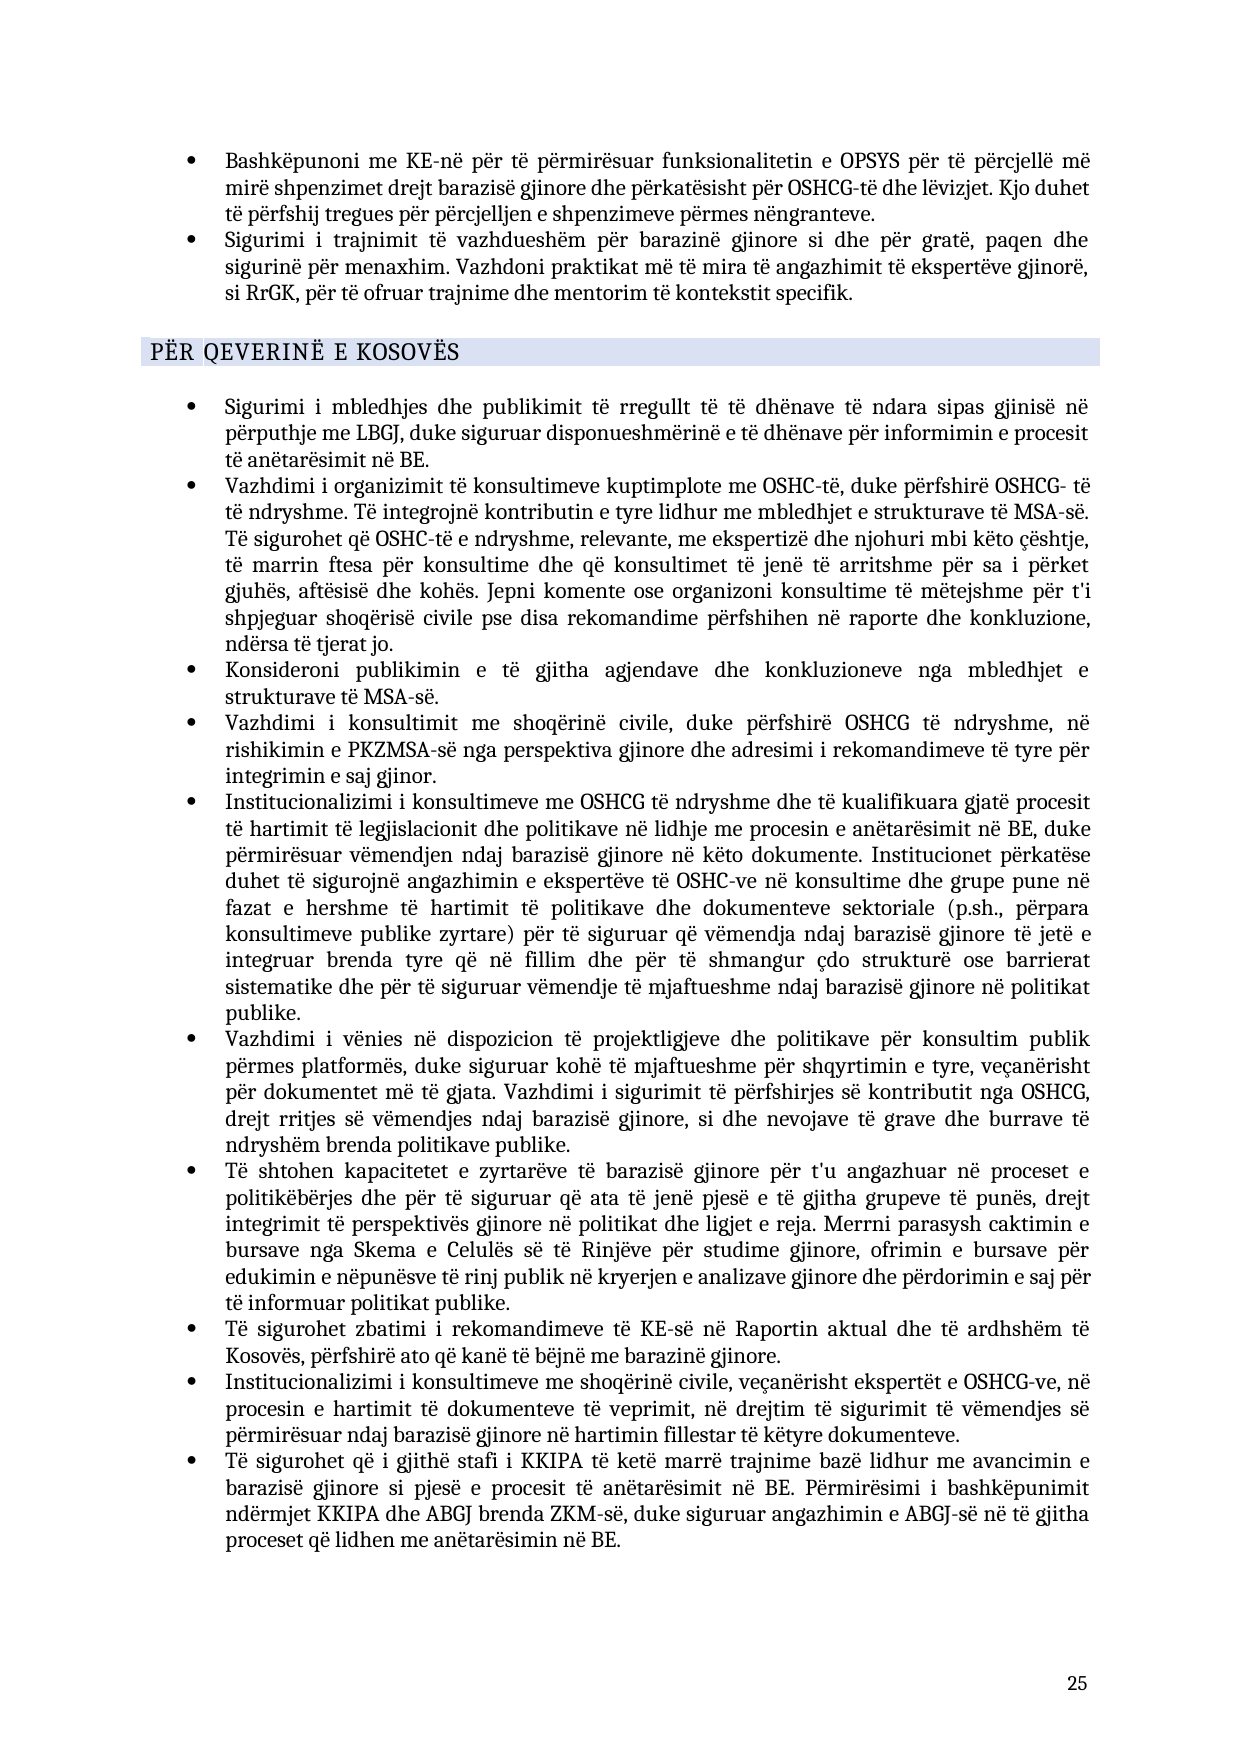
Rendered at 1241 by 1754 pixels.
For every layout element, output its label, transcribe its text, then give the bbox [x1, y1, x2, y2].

list Vazhdimi i konsultimit me shoqërinë civile, duke përfshirë OSHCG të ndryshme, në rishikimin e PKZMSA-së nga perspektiva gjinore dhe adresimi i rekomandimeve të tyre për integrimin e saj gjinor. [187, 710, 1091, 789]
list Sigurimi i trajnimit të vazhdueshëm për barazinë gjinore si dhe për gratë, paqen dhe sigurinë për menaxhim. Vazhdoni praktikat më të mira të angazhimit të ekspertëve gjinorë, si RrGK, për të ofruar trajnime dhe mentorim të kontekstit specifik. [187, 227, 1090, 306]
list Sigurimi i mbledhjes dhe publikimit të rregullt të të dhënave të ndara sipas gjinisë në përputhje me LBGJ, duke siguruar disponueshmërinë e të dhënave për informimin e procesit të anëtarësimit në BE. [187, 394, 1090, 473]
list Bashkëpunoni me KE-në për të përmirësuar funksionalitetin e OPSYS për të përcjellë më mirë shpenzimet drejt barazisë gjinore dhe përkatësisht për OSHCG-të dhe lëvizjet. Kjo duhet të përfshij tregues për përcjelljen e shpenzimeve përmes nëngranteve. [187, 148, 1091, 227]
subtitle PËR QEVERINË E KOSOVËS [150, 337, 1176, 366]
list Të sigurohet që i gjithë stafi i KKIPA të ketë marrë trajnime bazë lidhur me avancimin e barazisë gjinore si pjesë e procesit të anëtarësimit në BE. Përmirësimi i bashkëpunimit ndërmjet KKIPA dhe ABGJ brenda ZKM-së, duke siguruar angazhimin e ABGJ-së në të gjitha proceset që lidhen me anëtarësimin në BE. [188, 1448, 1091, 1553]
list Vazhdimi i organizimit të konsultimeve kuptimplote me OSHC-të, duke përfshirë OSHCG- të të ndryshme. Të integrojnë kontributin e tyre lidhur me mbledhjet e strukturave të MSA-së. Të sigurohet që OSHC-të e ndryshme, relevante, me ekspertizë dhe njohuri mbi këto çështje, të marrin ftesa për konsultime dhe që konsultimet të jenë të arritshme për sa i përket gjuhës, aftësisë dhe kohës. Jepni komente ose organizoni konsultime të mëtejshme për t'i shpjeguar shoqërisë civile pse disa rekomandime përfshihen në raporte dhe konkluzione, ndërsa të tjerat jo. [187, 473, 1091, 657]
list Vazhdimi i vënies në dispozicion të projektligjeve dhe politikave për konsultim publik përmes platformës, duke siguruar kohë të mjaftueshme për shqyrtimin e tyre, veçanërisht për dokumentet më të gjata. Vazhdimi i sigurimit të përfshirjes së kontributit nga OSHCG, drejt rritjes së vëmendjes ndaj barazisë gjinore, si dhe nevojave të grave dhe burrave të ndryshëm brenda politikave publike. [187, 1026, 1091, 1158]
list Institucionalizimi i konsultimeve me OSHCG të ndryshme dhe të kualifikuara gjatë procesit të hartimit të legjislacionit dhe politikave në lidhje me procesin e anëtarësimit në BE, duke përmirësuar vëmendjen ndaj barazisë gjinore në këto dokumente. Institucionet përkatëse duhet të sigurojnë angazhimin e ekspertëve të OSHC-ve në konsultime dhe grupe pune në fazat e hershme të hartimit të politikave dhe dokumenteve sektoriale (p.sh., përpara konsultimeve publike zyrtare) për të siguruar që vëmendja ndaj barazisë gjinore të jetë e integruar brenda tyre që në fillim dhe për të shmangur çdo strukturë ose barrierat sistematike dhe për të siguruar vëmendje të mjaftueshme ndaj barazisë gjinore në politikat publike. [187, 789, 1091, 1026]
list Të sigurohet zbatimi i rekomandimeve të KE-së në Raportin aktual dhe të ardhshëm të Kosovës, përfshirë ato që kanë të bëjnë me barazinë gjinore. [188, 1316, 1091, 1369]
list Të shtohen kapacitetet e zyrtarëve të barazisë gjinore për t'u angazhuar në proceset e politikëbërjes dhe për të siguruar që ata të jenë pjesë e të gjitha grupeve të punës, drejt integrimit të perspektivës gjinore në politikat dhe ligjet e reja. Merrni parasysh caktimin e bursave nga Skema e Celulës së të Rinjëve për studime gjinore, ofrimin e bursave për edukimin e nëpunësve të rinj publik në kryerjen e analizave gjinore dhe përdorimin e saj për të informuar politikat publike. [187, 1158, 1091, 1316]
list Konsideroni publikimin e të gjitha agjendave dhe konkluzioneve nga mbledhjet e strukturave të MSA-së. [187, 657, 1090, 710]
list Institucionalizimi i konsultimeve me shoqërinë civile, veçanërisht ekspertët e OSHCG-ve, në procesin e hartimit të dokumenteve të veprimit, në drejtim të sigurimit të vëmendjes së përmirësuar ndaj barazisë gjinore në hartimin fillestar të këtyre dokumenteve. [188, 1369, 1091, 1448]
